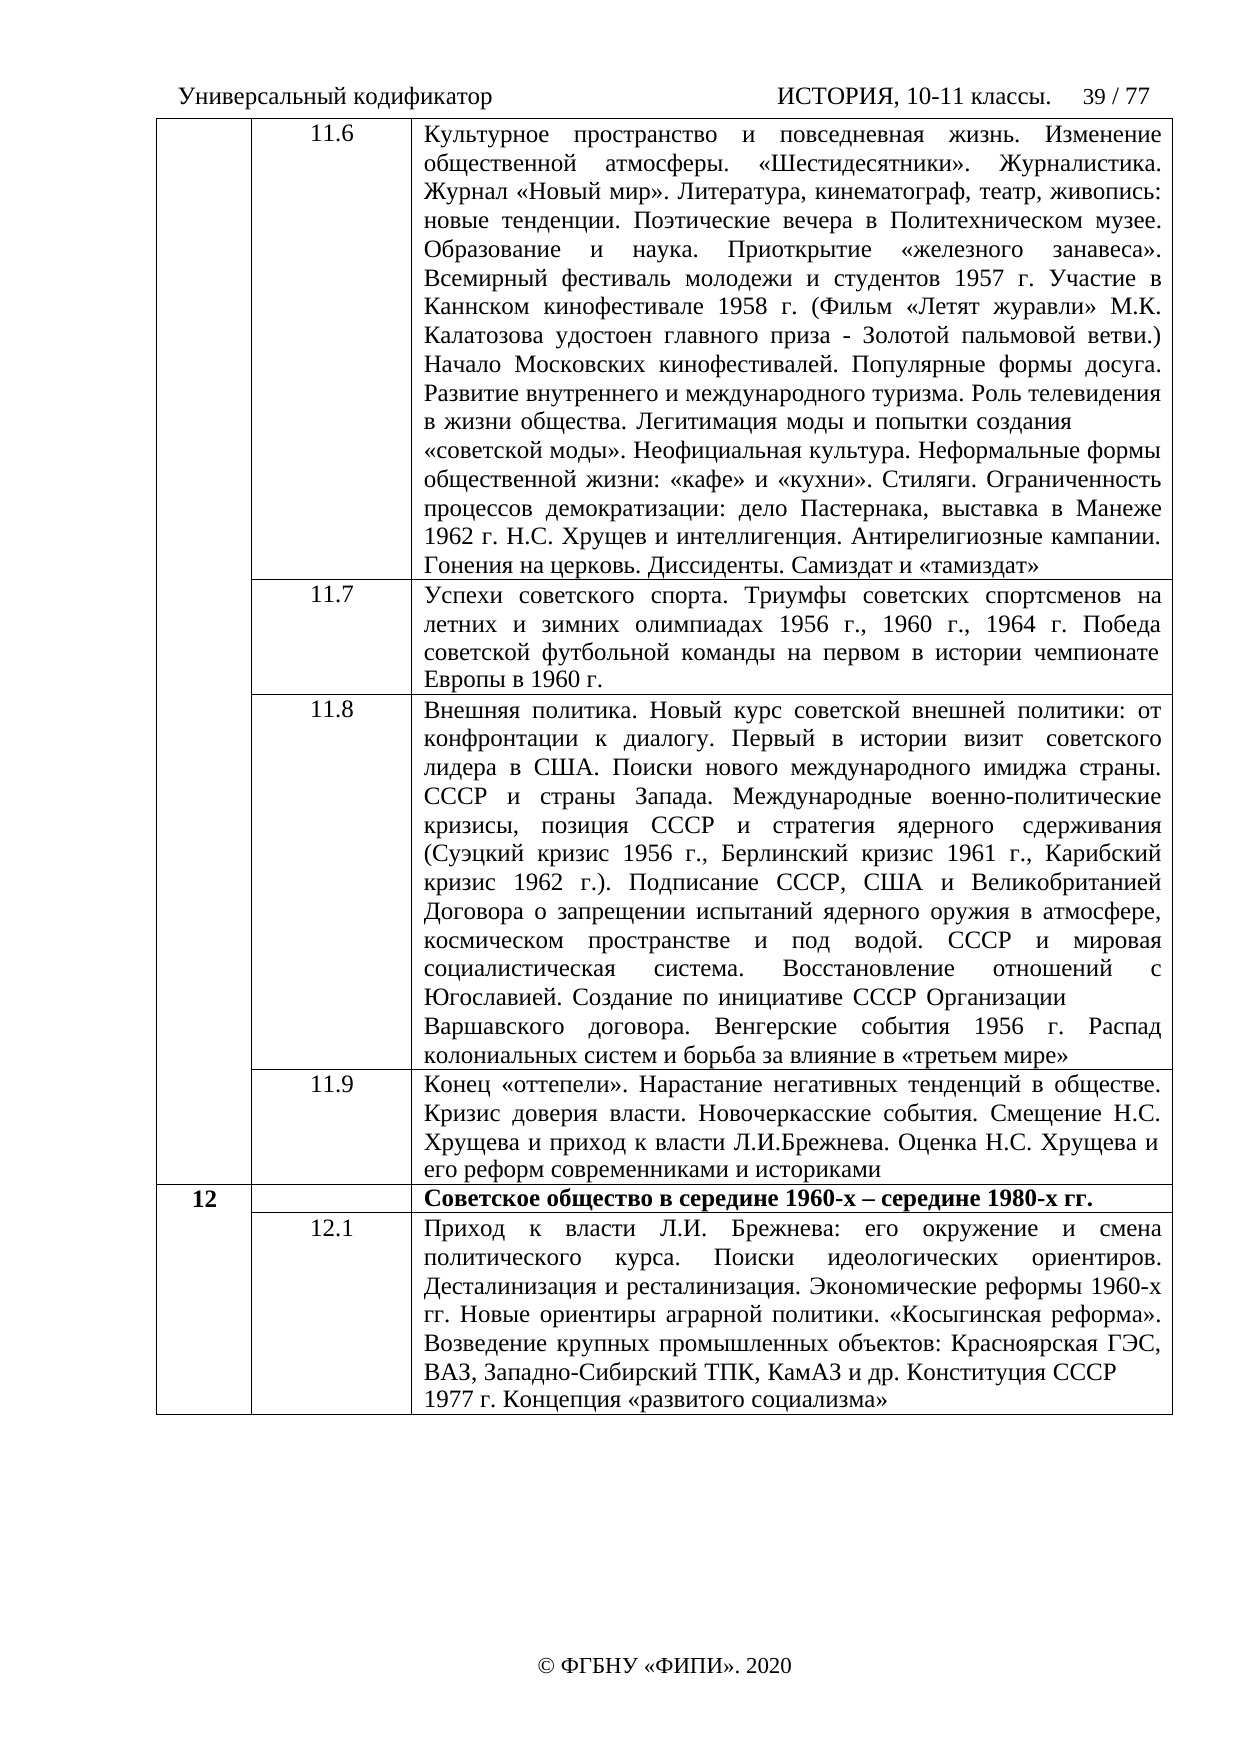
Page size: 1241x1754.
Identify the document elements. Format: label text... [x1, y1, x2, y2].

table_cell Приход к власти Л.И. Брежнева: его окружение и смена политического курса. Поиски идеологических ориентиров. Десталинизация и ресталинизация. Экономические реформы 1960-х гг. Новые ориентиры аграрной политики. «Косыгинская реформа». Возведение крупных промышленных объектов: Красноярская ГЭС, ВАЗ, Западно-Сибирский ТПК, КамАЗ и др. Конституция СССР 1977 г. Концепция «развитого социализма» [412, 1213, 1172, 1413]
table_cell Внешняя политика. Новый курс советской внешней политики: от конфронтации к диалогу. Первый в истории визит советского лидера в США. Поиски нового международного имиджа страны. СССР и страны Запада. Международные военно-политические кризисы, позиция СССР и стратегия ядерного сдерживания (Суэцкий кризис 1956 г., Берлинский кризис 1961 г., Карибский кризис 1962 г.). Подписание СССР, США и Великобританией Договора о запрещении испытаний ядерного оружия в атмосфере, космическом пространстве и под водой. СССР и мировая социалистическая система. Восстановление отношений с Югославией. Создание по инициативе СССР Организации Варшавского договора. Венгерские события 1956 г. Распад колониальных систем и борьба за влияние в «третьем мире» [412, 695, 1172, 1068]
table_cell 11.8 [252, 695, 411, 1068]
table_cell 11.7 [252, 580, 411, 694]
table_cell [252, 1185, 411, 1212]
table_header 11.6 [252, 119, 411, 579]
table_cell Конец «оттепели». Нарастание негативных тенденций в обществе. Кризис доверия власти. Новочеркасские события. Смещение Н.С. Хрущева и приход к власти Л.И.Брежнева. Оценка Н.С. Хрущева и его реформ современниками и историками [412, 1070, 1172, 1183]
table_cell 12 [157, 1185, 251, 1413]
table_header [157, 119, 251, 1183]
table_cell Успехи советского спорта. Триумфы советских спортсменов на летних и зимних олимпиадах 1956 г., 1960 г., 1964 г. Победа советской футбольной команды на первом в истории чемпионате Европы в 1960 г. [412, 580, 1172, 694]
table_cell 11.9 [252, 1070, 411, 1183]
table_cell 12.1 [252, 1213, 411, 1413]
table_header Культурное пространство и повседневная жизнь. Изменение общественной атмосферы. «Шестидесятники». Журналистика. Журнал «Новый мир». Литература, кинематограф, театр, живопись: новые тенденции. Поэтические вечера в Политехническом музее. Образование и наука. Приоткрытие «железного занавеса». Всемирный фестиваль молодежи и студентов 1957 г. Участие в Каннском кинофестивале 1958 г. (Фильм «Летят журавли» М.К. Калатозова удостоен главного приза - Золотой пальмовой ветви.) Начало Московских кинофестивалей. Популярные формы досуга. Развитие внутреннего и международного туризма. Роль телевидения в жизни общества. Легитимация моды и попытки создания «советской моды». Неофициальная культура. Неформальные формы общественной жизни: «кафе» и «кухни». Стиляги. Ограниченность процессов демократизации: дело Пастернака, выставка в Манеже 1962 г. Н.С. Хрущев и интеллигенция. Антирелигиозные кампании. Гонения на церковь. Диссиденты. Самиздат и «тамиздат» [412, 119, 1172, 579]
table_cell Советское общество в середине 1960-х – середине 1980-х гг. [412, 1185, 1172, 1212]
